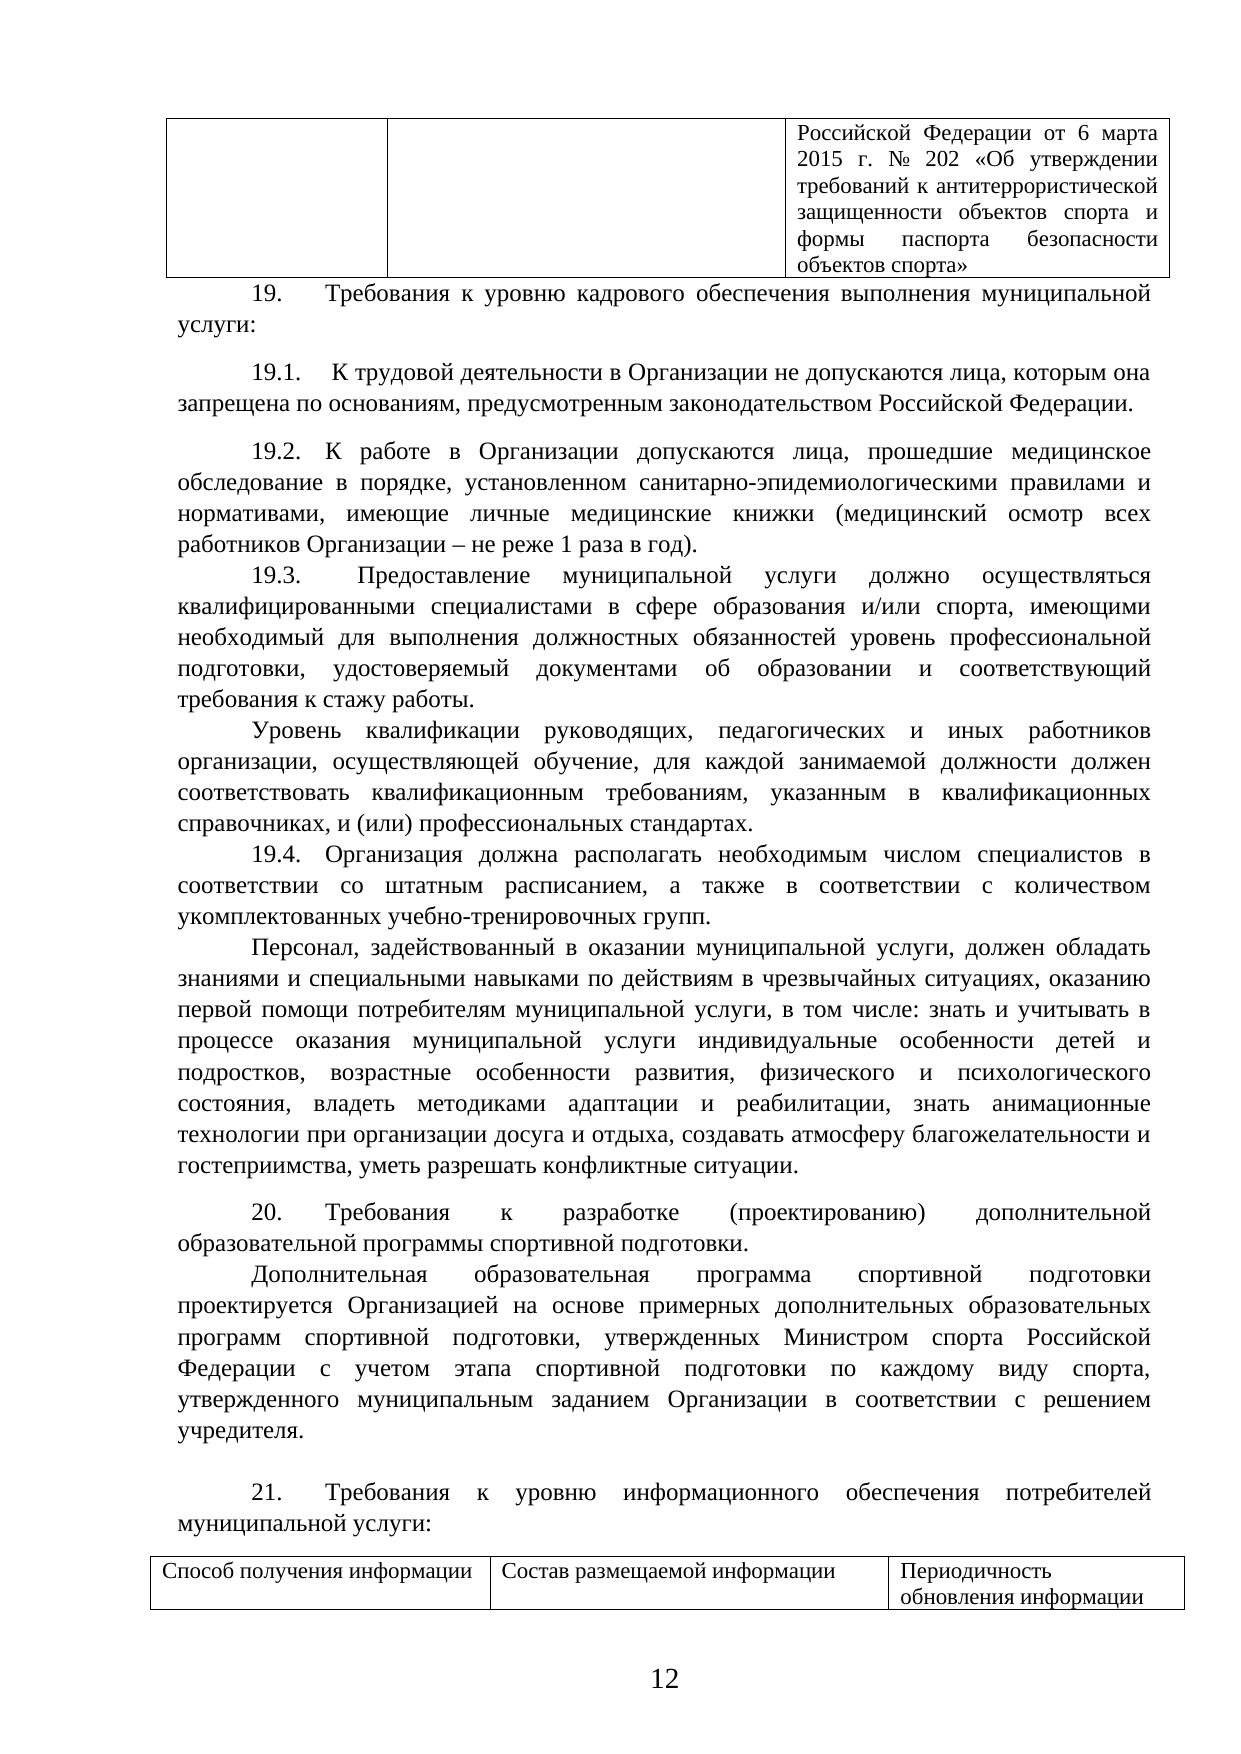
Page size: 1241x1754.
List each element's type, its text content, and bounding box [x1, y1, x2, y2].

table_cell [388, 119, 785, 277]
text Уровень квалификации руководящих, педагогических и иных работников организации, осуществляющей обучение, для каждой занимаемой должности должен соответствовать квалификационным требованиям, указанным в квалификационных справочниках, и (или) профессиональных стандартах. [177, 715, 1152, 837]
table_header Состав размещаемой информации [491, 1557, 888, 1609]
list Требования к уровню кадрового обеспечения выполнения муниципальной услуги: [177, 278, 1152, 338]
text Дополнительная образовательная программа спортивной подготовки проектируется Организацией на основе примерных дополнительных образовательных программ спортивной подготовки, утвержденных Министром спорта Российской Федерации с учетом этапа спортивной подготовки по каждому виду спорта, утвержденного муниципальным заданием Организации в соответствии с решением учредителя. [177, 1259, 1152, 1443]
list Предоставление муниципальной услуги должно осуществляться квалифицированными специалистами в сфере образования и/или спорта, имеющими необходимый для выполнения должностных обязанностей уровень профессиональной подготовки, удостоверяемый документами об образовании и соответствующий требования к стажу работы. [177, 560, 1152, 713]
list Требования к уровню информационного обеспечения потребителей муниципальной услуги: [177, 1477, 1152, 1537]
list К работе в Организации допускаются лица, прошедшие медицинское обследование в порядке, установленном санитарно-эпидемиологическими правилами и нормативами, имеющие личные медицинские книжки (медицинский осмотр всех работников Организации – не реже 1 раза в год). [177, 436, 1152, 558]
list К трудовой деятельности в Организации не допускаются лица, которым она запрещена по основаниям, предусмотренным законодательством Российской Федерации. [177, 357, 1152, 417]
table_header Способ получения информации [151, 1557, 490, 1609]
table_header Периодичность обновления информации [889, 1557, 1184, 1609]
list Требования к разработке (проектированию) дополнительной образовательной программы спортивной подготовки. [177, 1197, 1152, 1257]
text Персонал, задействованный в оказании муниципальной услуги, должен обладать знаниями и специальными навыками по действиям в чрезвычайных ситуациях, оказанию первой помощи потребителям муниципальной услуги, в том числе: знать и учитывать в процессе оказания муниципальной услуги индивидуальные особенности детей и подростков, возрастные особенности развития, физического и психологического состояния, владеть методиками адаптации и реабилитации, знать анимационные технологии при организации досуга и отдыха, создавать атмосферу благожелательности и гостеприимства, уметь разрешать конфликтные ситуации. [177, 932, 1152, 1178]
list Организация должна располагать необходимым числом специалистов в соответствии со штатным расписанием, а также в соответствии с количеством укомплектованных учебно-тренировочных групп. [177, 839, 1152, 930]
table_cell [167, 119, 387, 277]
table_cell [786, 119, 1169, 277]
